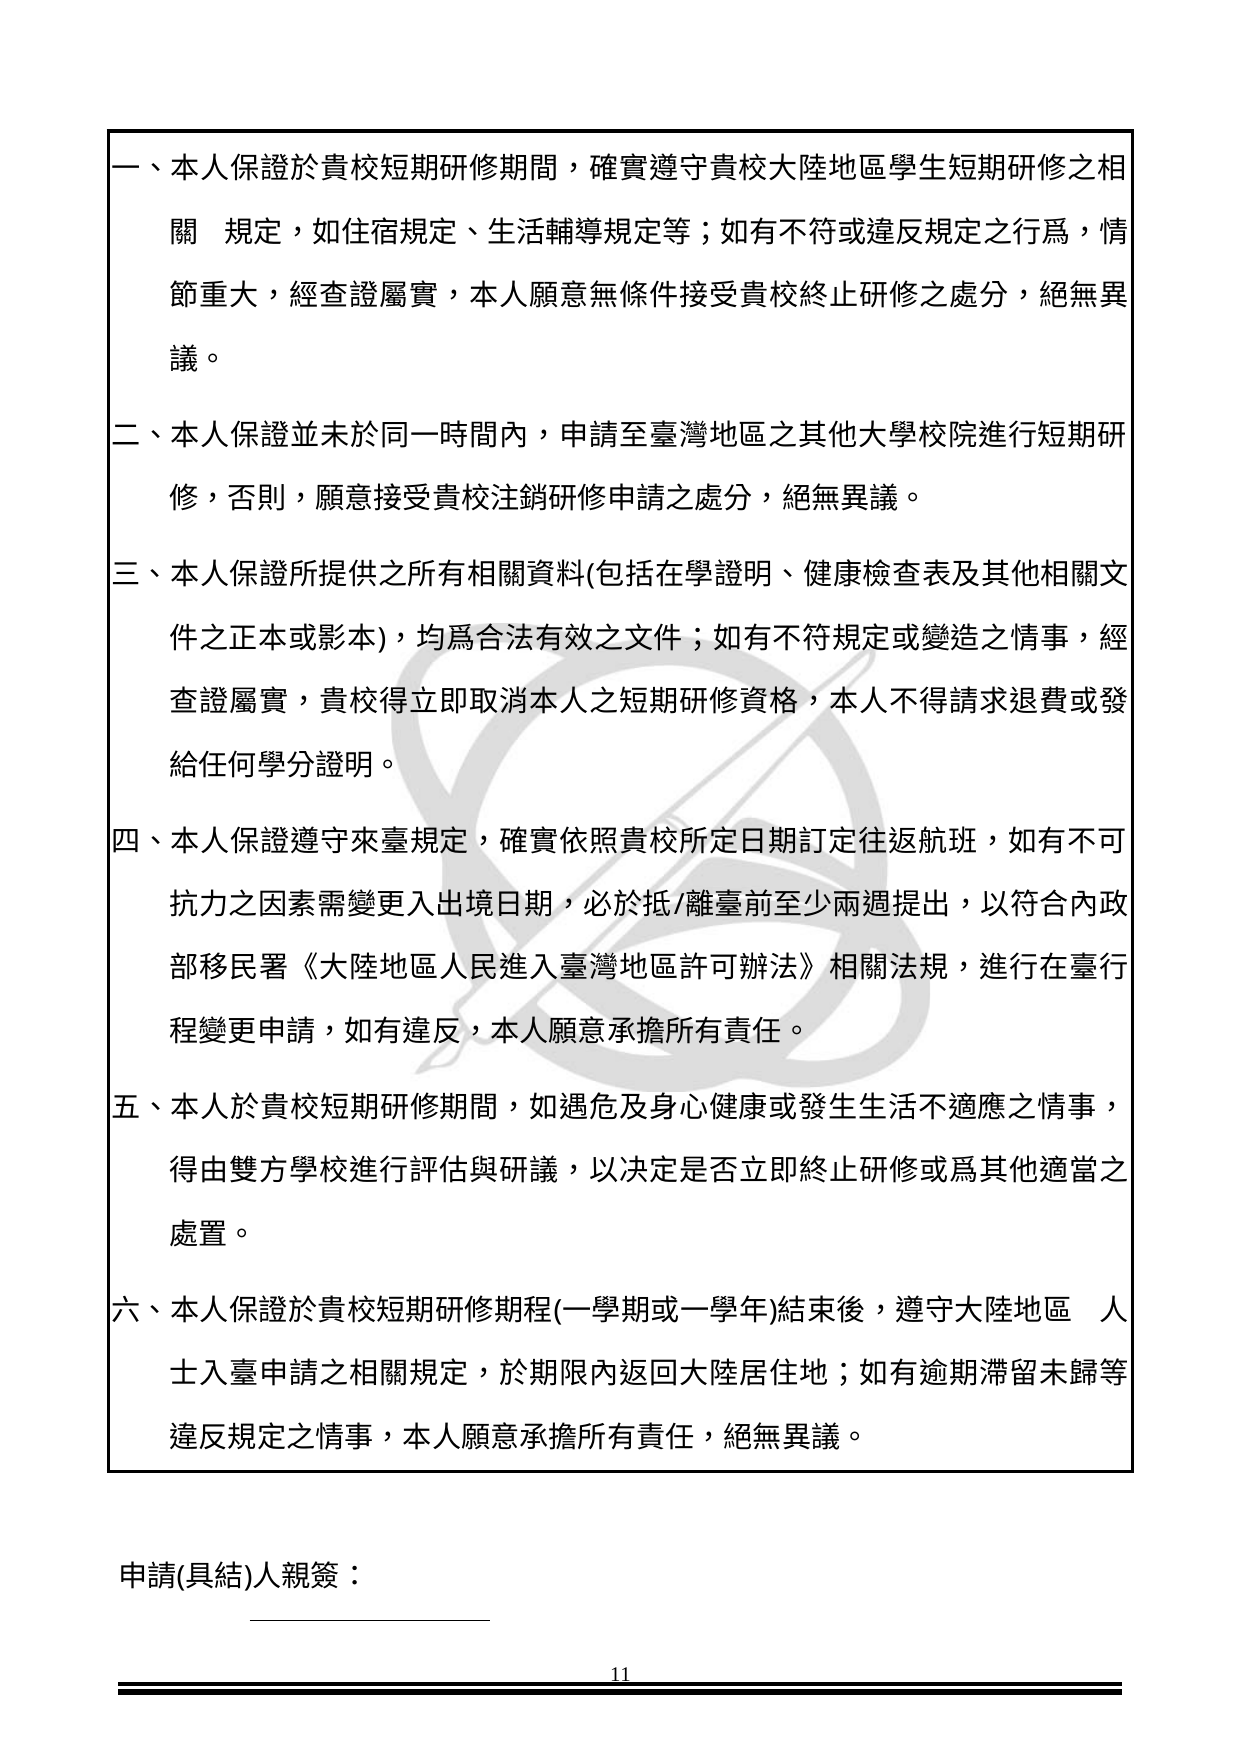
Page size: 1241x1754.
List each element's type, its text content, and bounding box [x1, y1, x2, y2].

text 申請(具結)人親簽： [118, 1552, 1122, 1595]
table_header 一、本人保證於貴校短期研修期間，確實遵守貴校大陸地區學生短期研修之相關 規定，如住宿規定、生活輔導規定等；如有不符或違反規定之行爲，情節重大，經查證屬實，本人願意無條件接受貴校終止研修之處分，絕無異議。 二、本人保證並未於同一時間內，申請至臺灣地區之其他大學校院進行短期研修，否則，願意接受貴校注銷研修申請之處分，絕無異議。 三、本人保證所提供之所有相關資料(包括在學證明、健康檢查表及其他相關文件之正本或影本)，均爲合法有效之文件；如有不符規定或變造之情事，經查證屬實，貴校得立即取消本人之短期研修資格，本人不得請求退費或發給任何學分證明。 四、本人保證遵守來臺規定，確實依照貴校所定日期訂定往返航班，如有不可抗力之因素需變更入出境日期，必於抵/離臺前至少兩週提出，以符合內政部移民署《大陸地區人民進入臺灣地區許可辦法》相關法規，進行在臺行程變更申請，如有違反，本人願意承擔所有責任。 五、本人於貴校短期研修期間，如遇危及身心健康或發生生活不適應之情事，得由雙方學校進行評估與研議，以决定是否立即終止研修或爲其他適當之處置。 六、本人保證於貴校短期研修期程(一學期或一學年)結束後，遵守大陸地區 人士入臺申請之相關規定，於期限內返回大陸居住地；如有逾期滯留未歸等違反規定之情事，本人願意承擔所有責任，絕無異議。 [110, 133, 1131, 1470]
